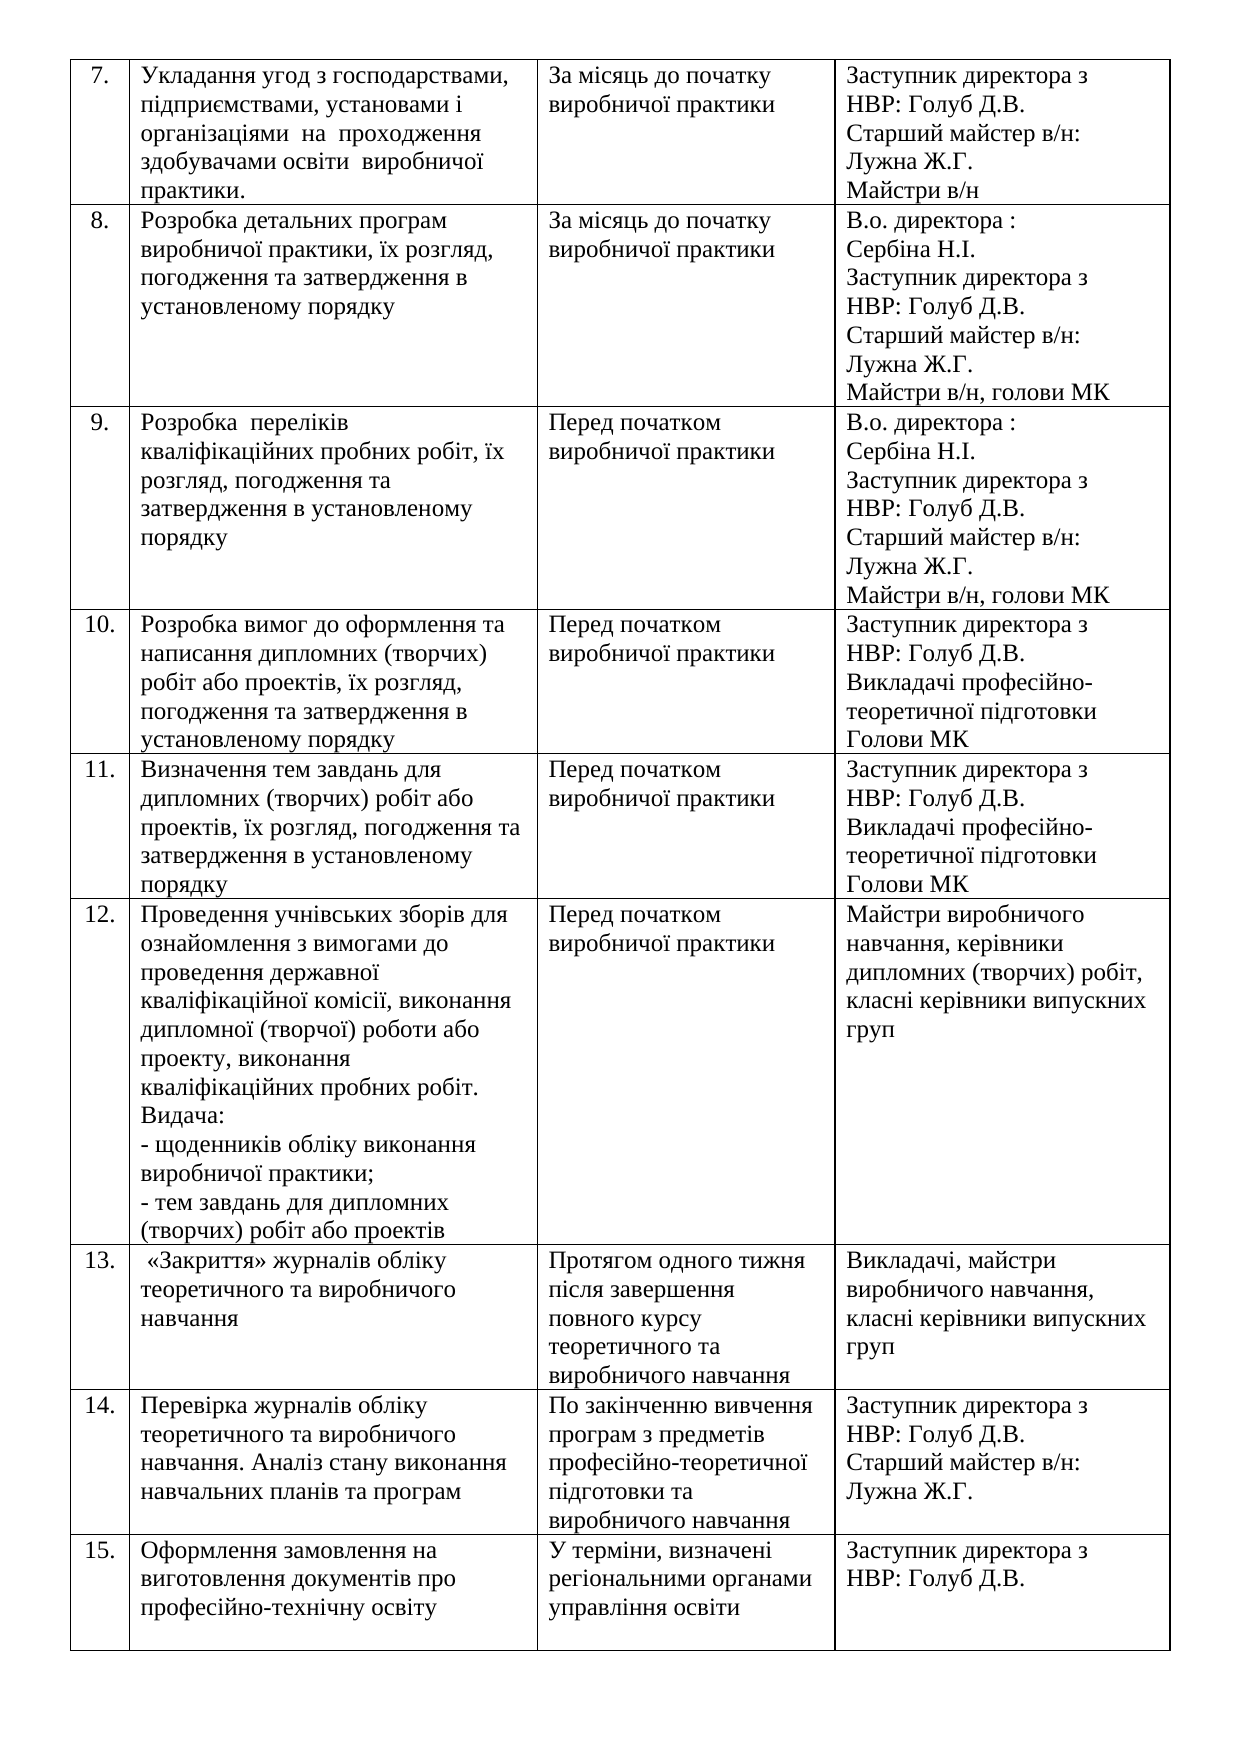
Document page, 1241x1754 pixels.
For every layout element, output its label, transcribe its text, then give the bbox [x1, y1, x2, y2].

table_cell За місяць до початку виробничої практики [538, 205, 834, 406]
table_cell Розробка переліків кваліфікаційних пробних робіт, їх розгляд, погодження та затвердження в установленому порядку [130, 407, 537, 608]
table_cell Проведення учнівських зборів для ознайомлення з вимогами до проведення державної кваліфікаційної комісії, виконання дипломної (творчої) роботи або проекту, виконання кваліфікаційних пробних робіт. Видача: - щоденників обліку виконання виробничої практики; - тем завдань для дипломних (творчих) робіт або проектів [130, 899, 537, 1244]
table_cell 8. [71, 205, 129, 406]
table_cell Заступник директора з НВР: Голуб Д.В. Викладачі професійно-теоретичної підготовки Голови МК [836, 754, 1169, 898]
table_cell Заступник директора з НВР: Голуб Д.В. Старший майстер в/н: Лужна Ж.Г. [836, 1390, 1169, 1534]
table_cell Заступник директора з НВР: Голуб Д.В. Викладачі професійно-теоретичної підготовки Голови МК [836, 610, 1169, 753]
table_cell 14. [71, 1390, 129, 1534]
table_cell 11. [71, 754, 129, 898]
table_cell Викладачі, майстри виробничого навчання, класні керівники випускних груп [836, 1245, 1169, 1389]
table_cell В.о. директора : Сербіна Н.І. Заступник директора з НВР: Голуб Д.В. Старший майстер в/н: Лужна Ж.Г. Майстри в/н, голови МК [836, 205, 1169, 406]
table_cell За місяць до початку виробничої практики [538, 60, 834, 204]
table_cell 9. [71, 407, 129, 608]
table_cell Розробка детальних програм виробничої практики, їх розгляд, погодження та затвердження в установленому порядку [130, 205, 537, 406]
table_cell По закінченню вивчення програм з предметів професійно-теоретичної підготовки та виробничого навчання [538, 1390, 834, 1534]
table_cell 13. [71, 1245, 129, 1389]
table_cell Перевірка журналів обліку теоретичного та виробничого навчання. Аналіз стану виконання навчальних планів та програм [130, 1390, 537, 1534]
table_cell «Закриття» журналів обліку теоретичного та виробничого навчання [130, 1245, 537, 1389]
table_cell Майстри виробничого навчання, керівники дипломних (творчих) робіт, класні керівники випускних груп [836, 899, 1169, 1244]
table_cell Розробка вимог до оформлення та написання дипломних (творчих) робіт або проектів, їх розгляд, погодження та затвердження в установленому порядку [130, 610, 537, 753]
table_cell Заступник директора з НВР: Голуб Д.В. [836, 1535, 1169, 1650]
table_cell 15. [71, 1535, 129, 1650]
table_cell Заступник директора з НВР: Голуб Д.В. Старший майстер в/н: Лужна Ж.Г. Майстри в/н [836, 60, 1169, 204]
table_cell Оформлення замовлення на виготовлення документів про професійно-технічну освіту [130, 1535, 537, 1650]
table_cell В.о. директора : Сербіна Н.І. Заступник директора з НВР: Голуб Д.В. Старший майстер в/н: Лужна Ж.Г. Майстри в/н, голови МК [836, 407, 1169, 608]
table_cell Укладання угод з господарствами, підприємствами, установами і організаціями на проходження здобувачами освіти виробничої практики. [130, 60, 537, 204]
table_cell Перед початком виробничої практики [538, 754, 834, 898]
table_cell Перед початком виробничої практики [538, 899, 834, 1244]
table_cell Перед початком виробничої практики [538, 610, 834, 753]
table_cell 12. [71, 899, 129, 1244]
table_cell У терміни, визначені регіональними органами управління освіти [538, 1535, 834, 1650]
table_cell Протягом одного тижня після завершення повного курсу теоретичного та виробничого навчання [538, 1245, 834, 1389]
table_cell 10. [71, 610, 129, 753]
table_cell 7. [71, 60, 129, 204]
table_cell Визначення тем завдань для дипломних (творчих) робіт або проектів, їх розгляд, погодження та затвердження в установленому порядку [130, 754, 537, 898]
table_cell Перед початком виробничої практики [538, 407, 834, 608]
